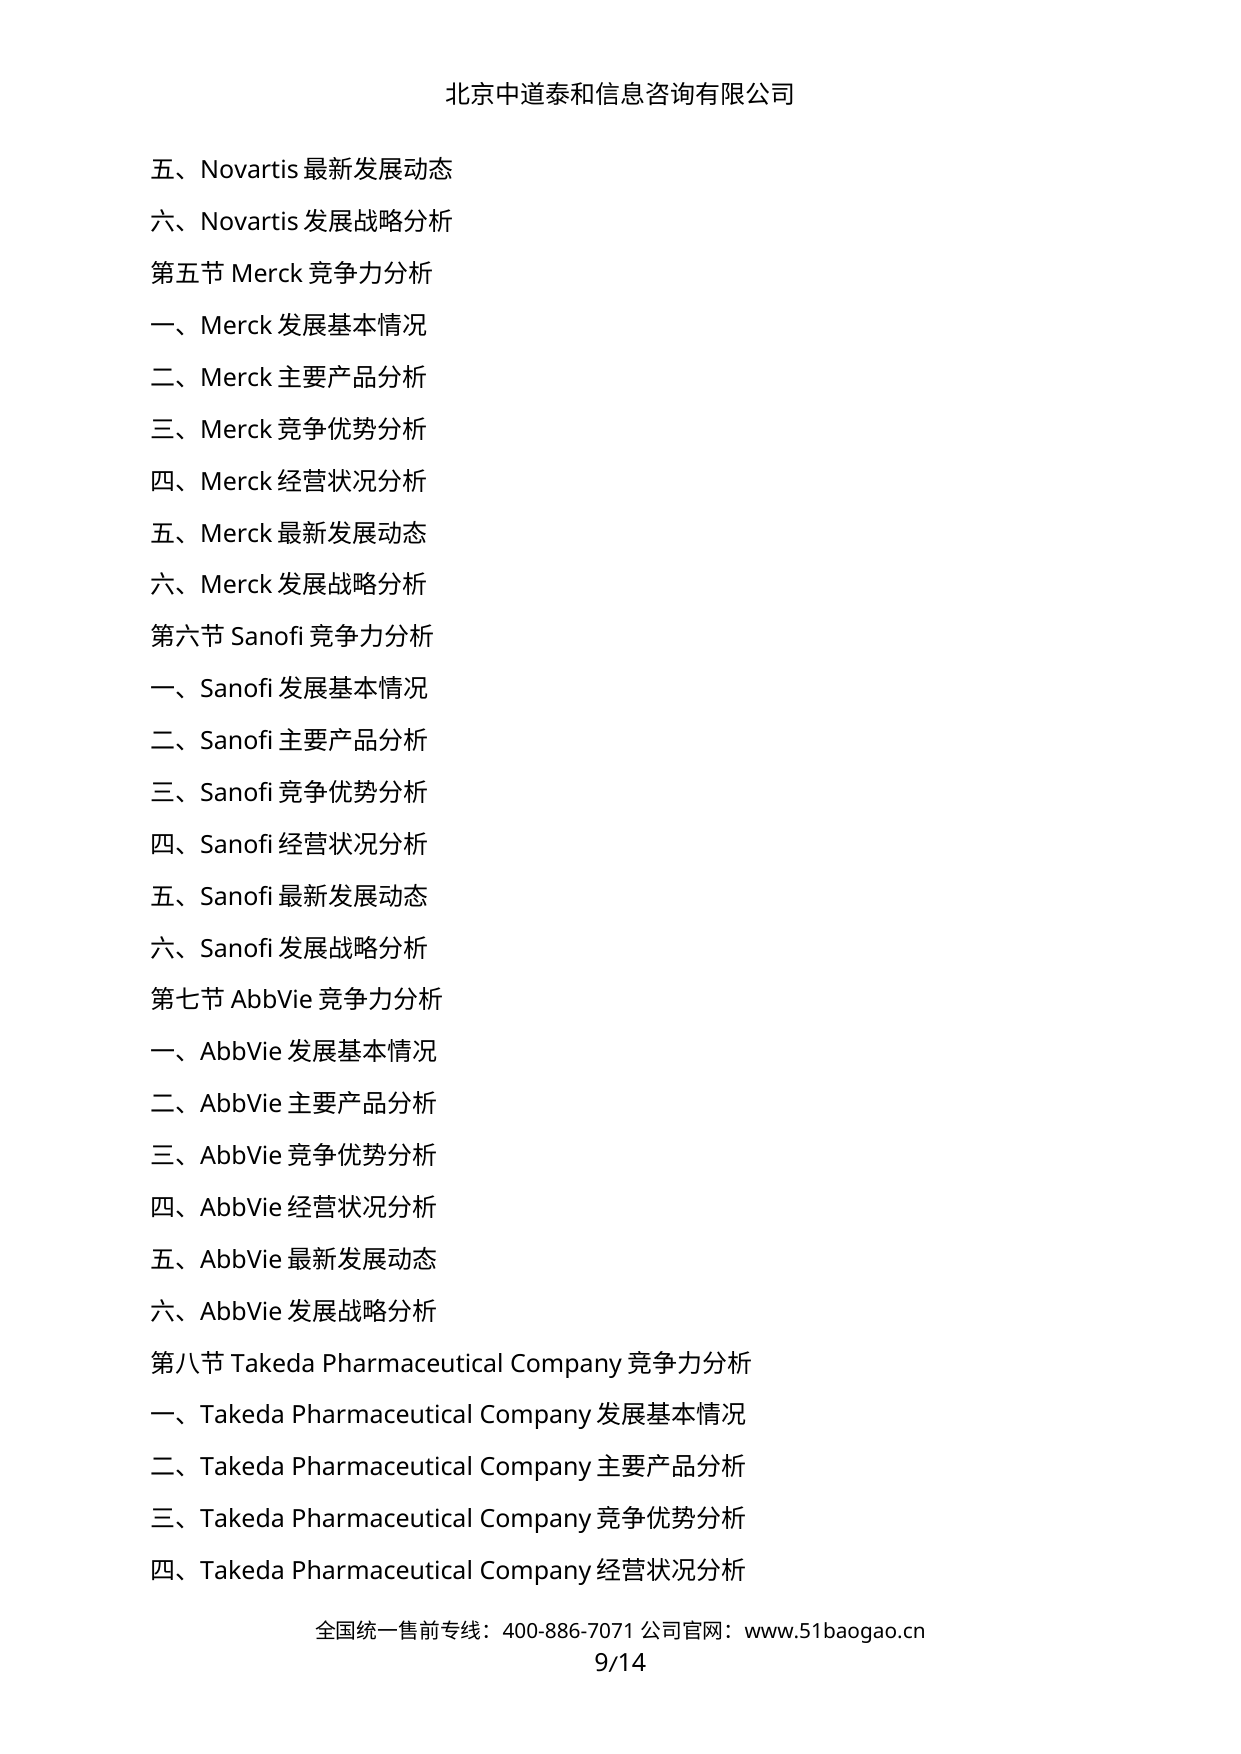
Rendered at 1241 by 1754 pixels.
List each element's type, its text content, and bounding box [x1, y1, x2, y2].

text 第八节 Takeda Pharmaceutical Company竞争力分析 [150, 1343, 1090, 1379]
text 二、AbbVie主要产品分析 [150, 1084, 1090, 1120]
text 二、Merck主要产品分析 [150, 357, 1090, 394]
text 五、Merck最新发展动态 [150, 513, 1090, 549]
text 二、Sanofi主要产品分析 [150, 721, 1090, 757]
text 三、Merck竞争优势分析 [150, 409, 1090, 446]
text 第七节 AbbVie竞争力分析 [150, 980, 1090, 1016]
text 三、AbbVie竞争优势分析 [150, 1136, 1090, 1172]
text 四、AbbVie经营状况分析 [150, 1187, 1090, 1224]
text 三、Sanofi竞争优势分析 [150, 772, 1090, 809]
text 六、Sanofi发展战略分析 [150, 928, 1090, 964]
text 一、AbbVie发展基本情况 [150, 1032, 1090, 1068]
text 第五节 Merck竞争力分析 [150, 254, 1090, 290]
text 一、Merck发展基本情况 [150, 306, 1090, 342]
text 三、Takeda Pharmaceutical Company竞争优势分析 [150, 1499, 1090, 1535]
text 二、Takeda Pharmaceutical Company主要产品分析 [150, 1447, 1090, 1483]
text 六、Novartis发展战略分析 [150, 202, 1090, 238]
text 六、Merck发展战略分析 [150, 565, 1090, 601]
text 四、Sanofi经营状况分析 [150, 824, 1090, 861]
text 第六节 Sanofi竞争力分析 [150, 617, 1090, 653]
text 一、Takeda Pharmaceutical Company发展基本情况 [150, 1395, 1090, 1431]
text 四、Merck经营状况分析 [150, 461, 1090, 497]
text 六、AbbVie发展战略分析 [150, 1291, 1090, 1327]
text 五、Novartis最新发展动态 [150, 150, 1090, 186]
text 五、AbbVie最新发展动态 [150, 1239, 1090, 1276]
text 四、Takeda Pharmaceutical Company经营状况分析 [150, 1551, 1090, 1587]
text 一、Sanofi发展基本情况 [150, 669, 1090, 705]
text 五、Sanofi最新发展动态 [150, 876, 1090, 912]
